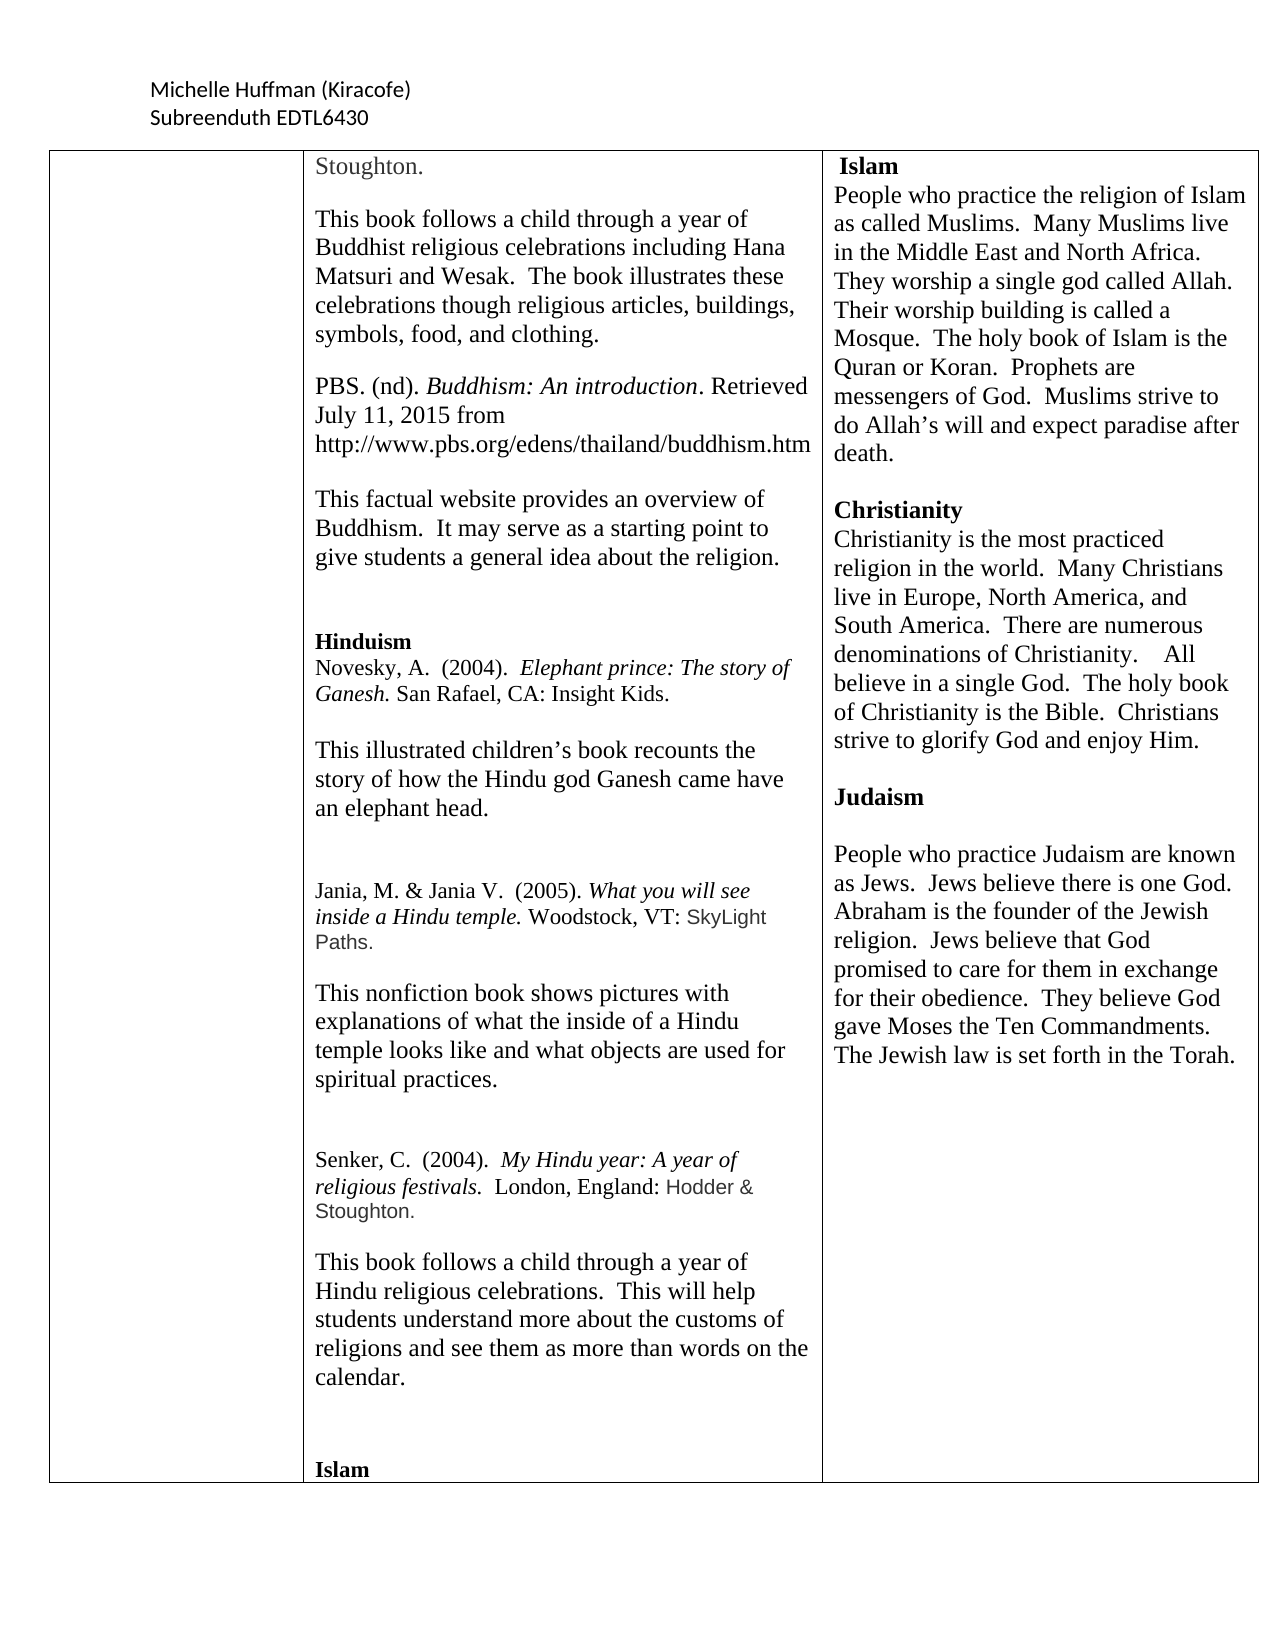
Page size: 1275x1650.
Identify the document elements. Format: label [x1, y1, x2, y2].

table_cell [50, 151, 303, 1482]
table_cell [304, 151, 822, 1482]
table_cell [823, 151, 1258, 1482]
